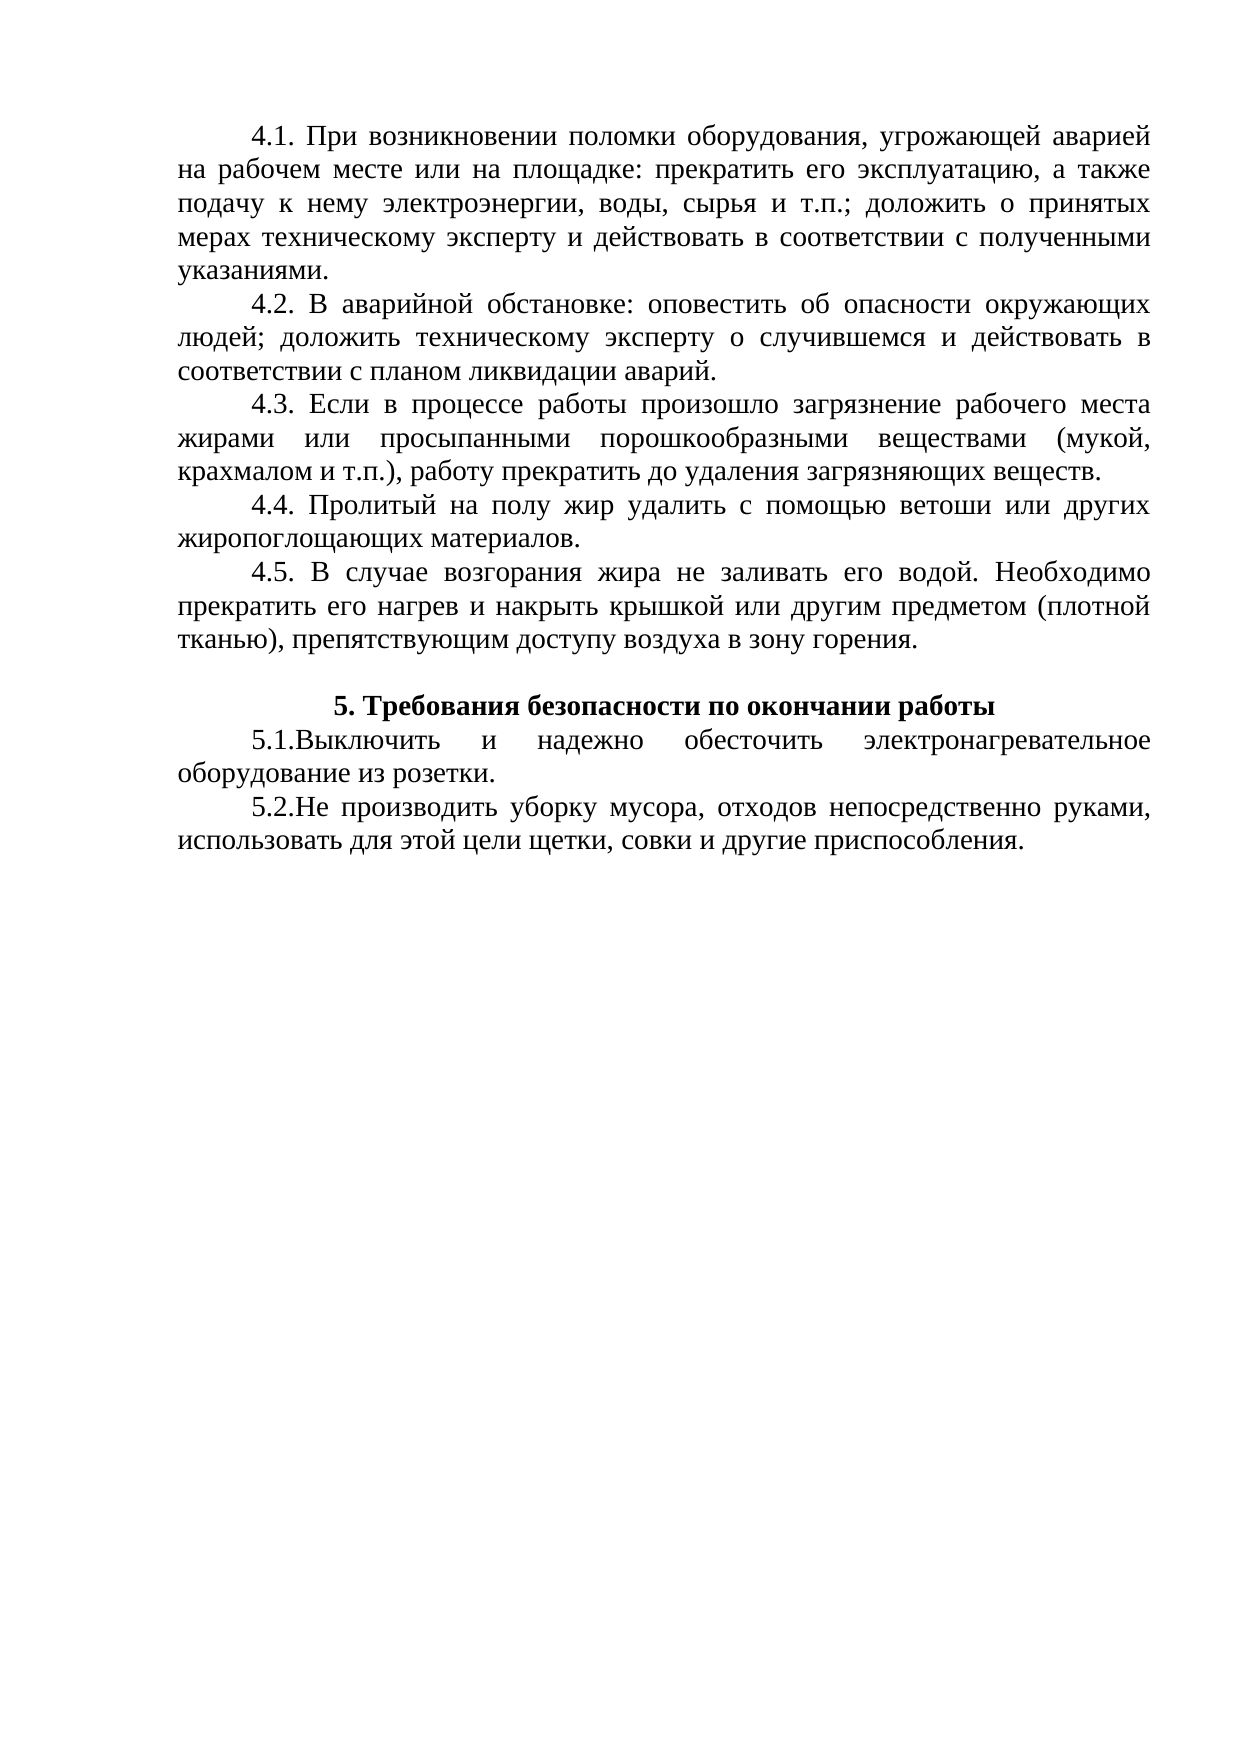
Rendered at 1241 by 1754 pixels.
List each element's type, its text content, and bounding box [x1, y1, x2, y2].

text 4.3. Если в процессе работы произошло загрязнение рабочего места жирами или просыпанными порошкообразными веществами (мукой, крахмалом и т.п.), работу прекратить до удаления загрязняющих веществ. [177, 386, 1152, 487]
text 5.2.Не производить уборку мусора, отходов непосредственно руками, использовать для этой цели щетки, совки и другие приспособления. [177, 789, 1152, 856]
text 4.2. В аварийной обстановке: оповестить об опасности окружающих людей; доложить техническому эксперту о случившемся и действовать в соответствии с планом ликвидации аварий. [177, 286, 1152, 386]
text 4.4. Пролитый на полу жир удалить с помощью ветоши или других жиропоглощающих материалов. [177, 487, 1152, 554]
text 5.1.Выключить и надежно обесточить электронагревательное оборудование из розетки. [177, 722, 1152, 789]
text 5. Требования безопасности по окончании работы [177, 688, 1152, 722]
text 4.1. При возникновении поломки оборудования, угрожающей аварией на рабочем месте или на площадке: прекратить его эксплуатацию, а также подачу к нему электроэнергии, воды, сырья и т.п.; доложить о принятых мерах техническому эксперту и действовать в соответствии с полученными указаниями. [177, 118, 1152, 286]
text 4.5. В случае возгорания жира не заливать его водой. Необходимо прекратить его нагрев и накрыть крышкой или другим предметом (плотной тканью), препятствующим доступу воздуха в зону горения. [177, 554, 1152, 655]
